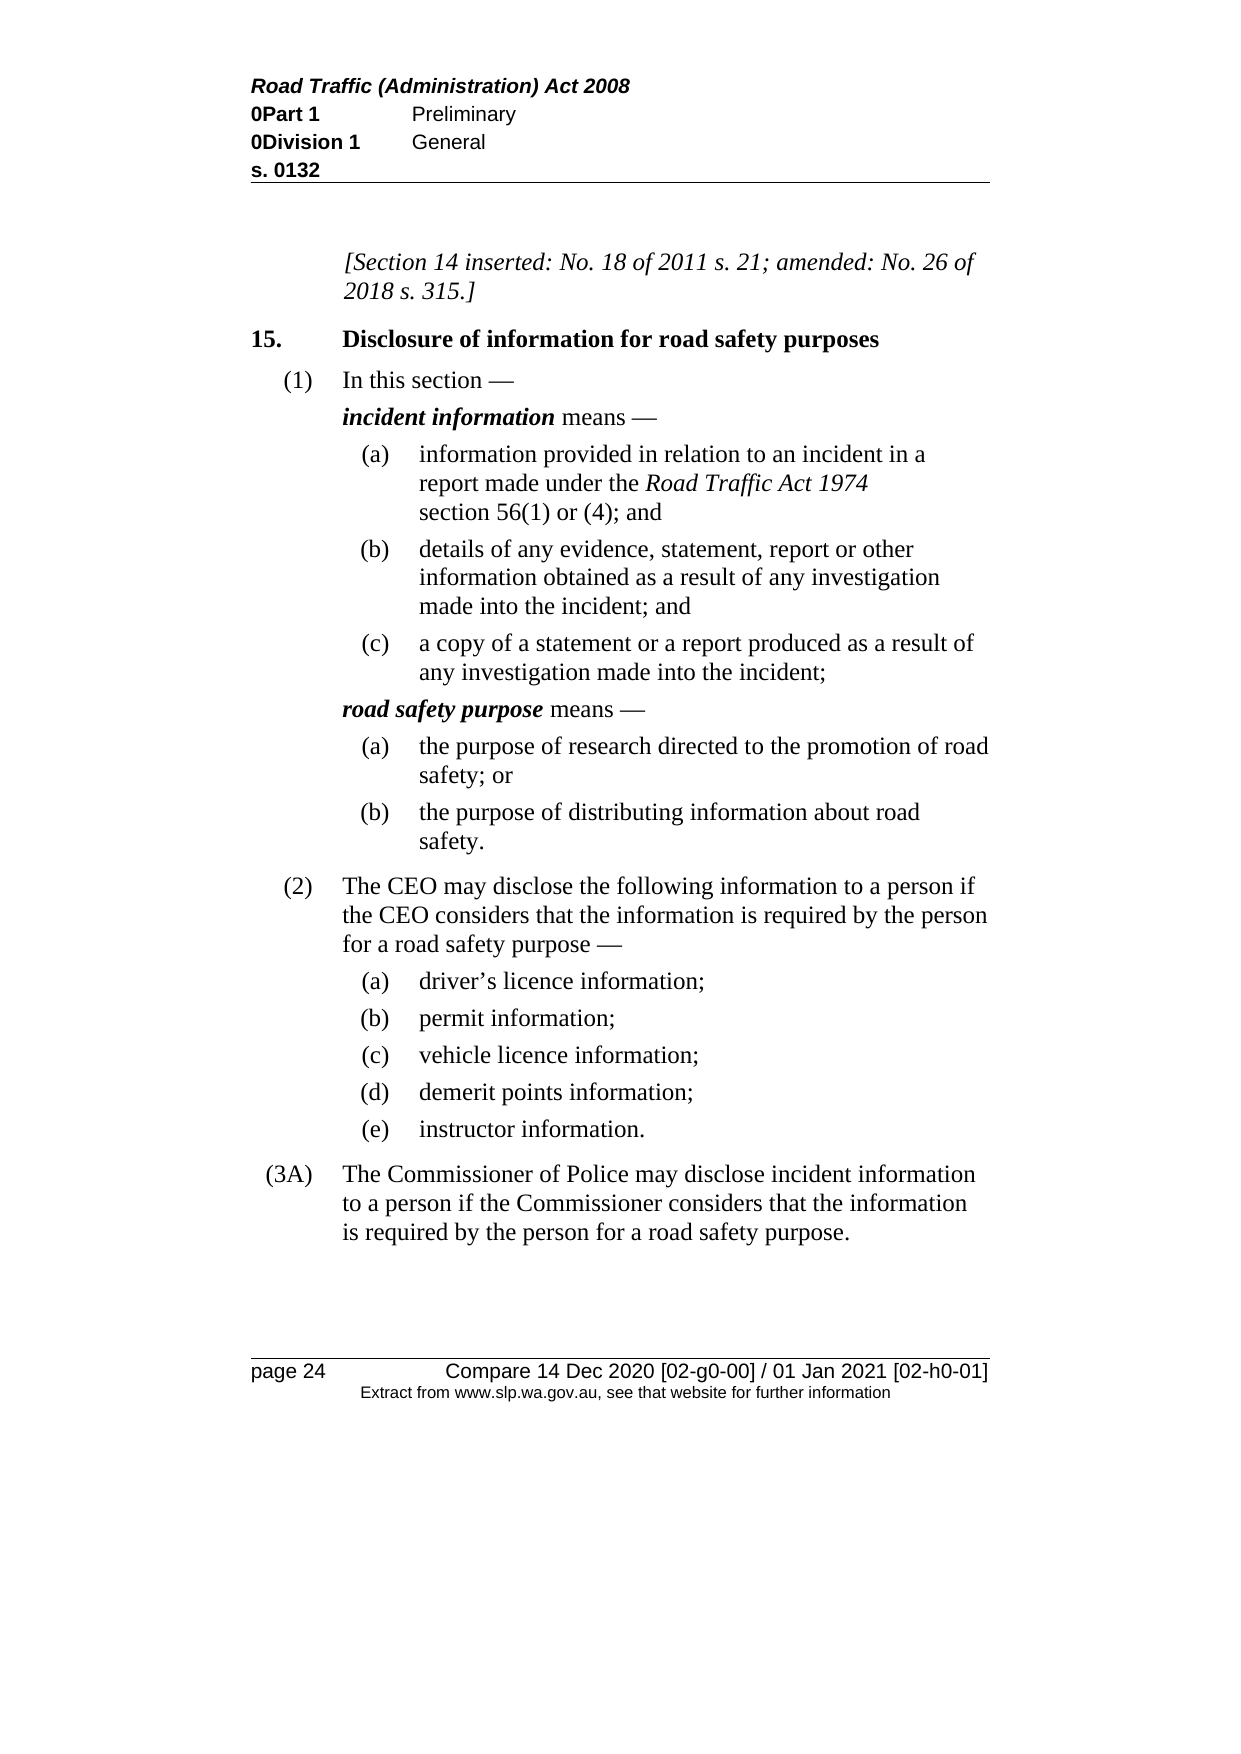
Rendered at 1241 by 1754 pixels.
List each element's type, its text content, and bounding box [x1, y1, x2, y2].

text incident information means — [251, 402, 990, 431]
subtitle 15. Disclosure of information for road safety purposes [251, 324, 990, 352]
text (c) a copy of a statement or a report produced as a result of any investigation made into the incident; [251, 628, 990, 686]
text (2) The CEO may disclose the following information to a person if the CEO considers that the information is required by the person for a road safety purpose — [251, 871, 990, 957]
text (3A) The Commissioner of Police may disclose incident information to a person if the Commissioner considers that the information is required by the person for a road safety purpose. [251, 1159, 990, 1246]
text (b) details of any evidence, statement, report or other information obtained as a result of any investigation made into the incident; and [251, 534, 990, 620]
text [Section 14 inserted: No. 18 of 2011 s. 21; amended: No. 26 of 2018 s. 315.] [251, 247, 990, 305]
text (b) permit information; [251, 1003, 990, 1032]
text road safety purpose means — [251, 694, 990, 723]
text (1) In this section — [251, 365, 990, 394]
text (e) instructor information. [251, 1114, 990, 1143]
text (b) the purpose of distributing information about road safety. [251, 797, 990, 854]
text (a) the purpose of research directed to the promotion of road safety; or [251, 731, 990, 789]
text (c) vehicle licence information; [251, 1040, 990, 1069]
text (a) driver’s licence information; [251, 966, 990, 994]
text (a) information provided in relation to an incident in a report made under the Road Traffic Act 1974 section 56(1) or (4); and [251, 439, 990, 525]
text (d) demerit points information; [251, 1077, 990, 1106]
